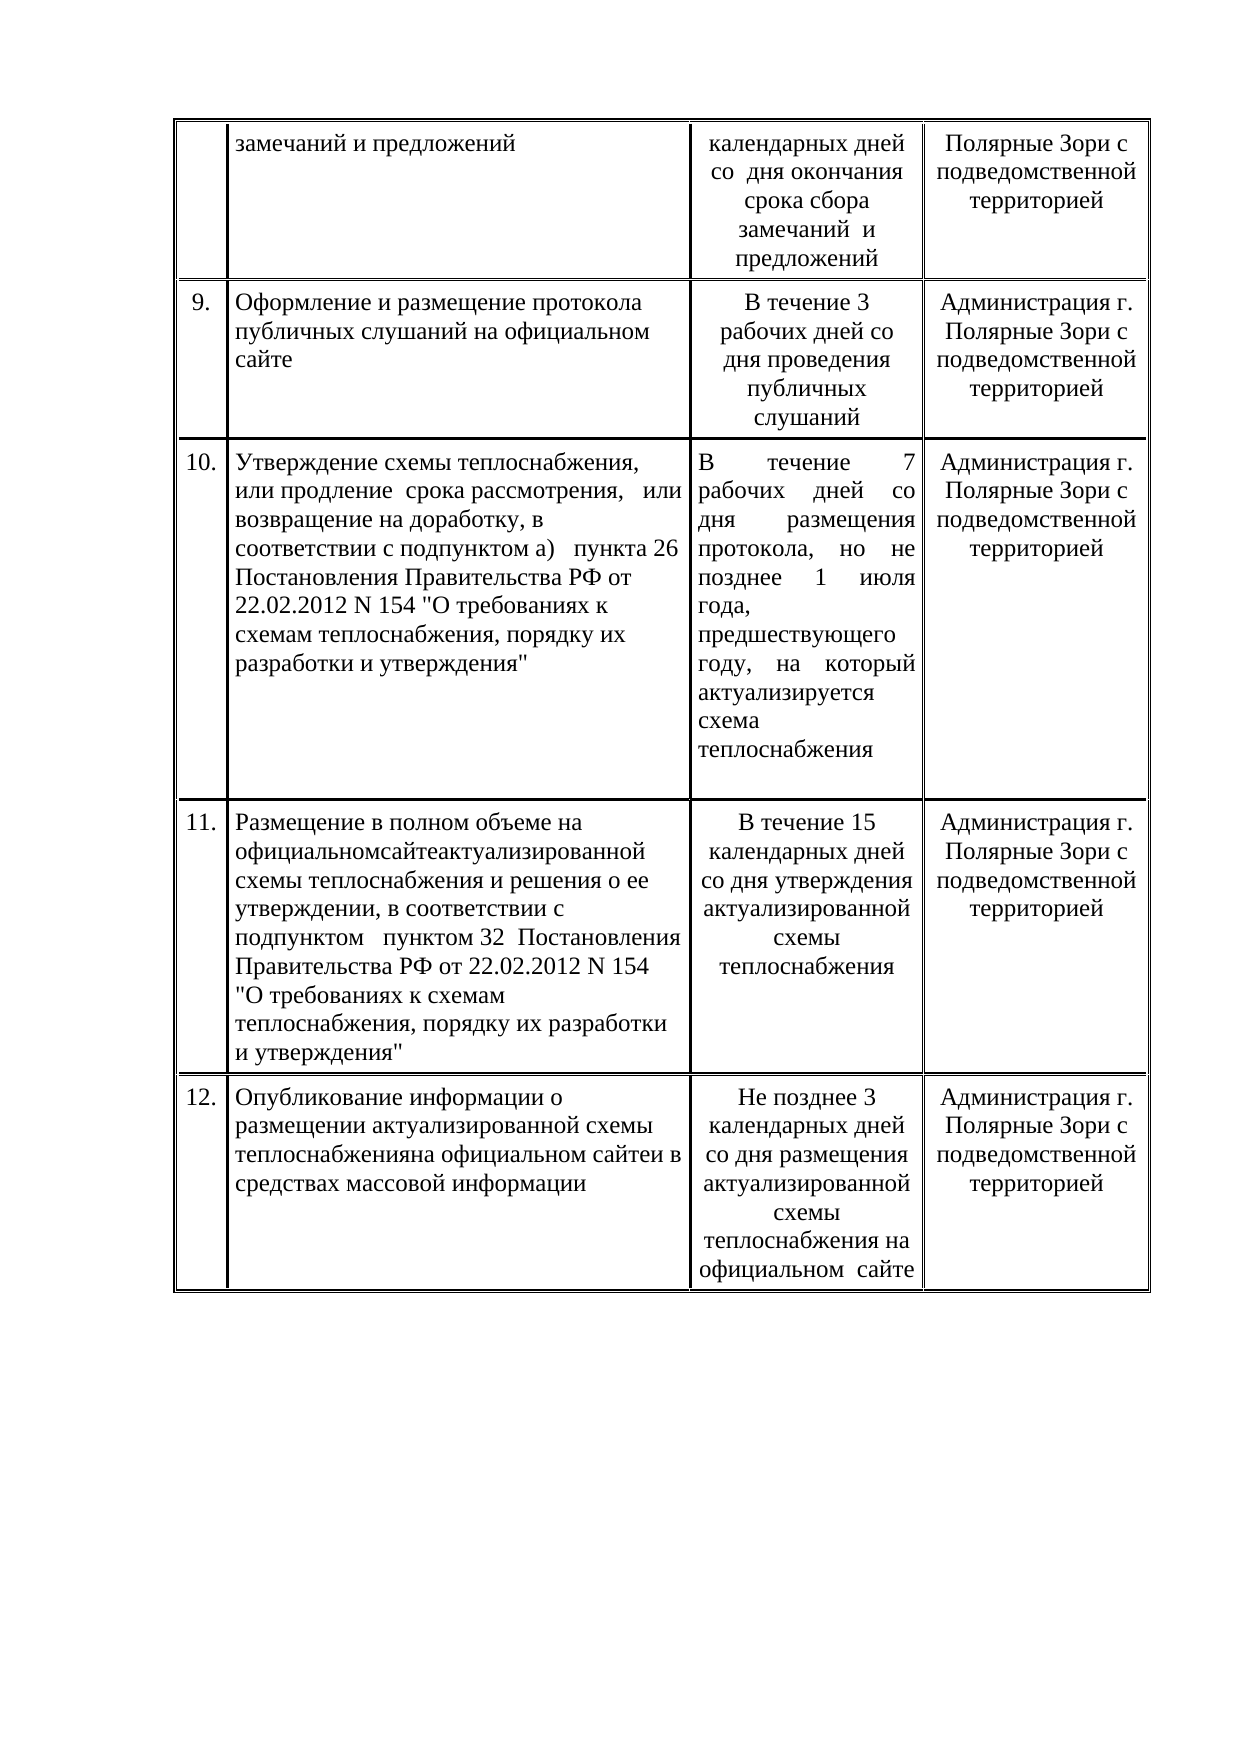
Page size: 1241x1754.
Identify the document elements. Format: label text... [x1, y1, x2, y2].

table_cell 12. [177, 1072, 227, 1289]
table_cell Оформление и размещение протокола публичных слушаний на официальном сайте [229, 281, 689, 437]
table_cell Опубликование информации о размещении актуализированной схемы теплоснабженияна официальном сайтеи в средствах массовой информации [227, 1076, 690, 1289]
table_cell 8. [177, 122, 227, 278]
table_cell В течение 3 рабочих дней со дня проведения публичных слушаний [692, 281, 922, 437]
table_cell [924, 122, 1148, 278]
table_cell В течение 7 рабочих дней со дня размещения протокола, но не позднее 1 июля года, предшествующего году, на который актуализируется схема теплоснабжения [692, 440, 922, 798]
table_cell Администрация г. Полярные Зори с подведомственной территорией [924, 1072, 1148, 1289]
table_cell Администрация г. Полярные Зори с подведомственной территорией [924, 278, 1149, 437]
table_cell Размещение в полном объеме на официальномсайтеактуализированной схемы теплоснабжения и решения о ее утверждении, в соответствии с подпунктом пунктом 32 Постановления Правительства РФ от 22.02.2012 N 154 "О требованиях к схемам теплоснабжения, порядку их разработки и утверждения" [229, 801, 689, 1072]
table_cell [227, 120, 690, 278]
table_cell 11. [175, 798, 226, 1072]
table_cell В течение 15 календарных дней со дня утверждения актуализированной схемы теплоснабжения [692, 801, 922, 1072]
table_cell Администрация г. Полярные Зори с подведомственной территорией [925, 437, 1148, 798]
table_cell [690, 122, 923, 278]
table_cell Администрация г. Полярные Зори с подведомственной территорией [925, 798, 1149, 1072]
table_cell Утверждение схемы теплоснабжения, или продление срока рассмотрения, или возвращение на доработку, в соответствии с подпунктом а) пункта 26 Постановления Правительства РФ от 22.02.2012 N 154 "О требованиях к схемам теплоснабжения, порядку их разработки и утверждения" [229, 440, 689, 798]
table_cell 9. [175, 278, 227, 437]
table_cell 10. [177, 437, 226, 798]
table_cell Не позднее 3 календарных дней со дня размещения актуализированной схемы теплоснабжения на официальном сайте [690, 1076, 923, 1289]
